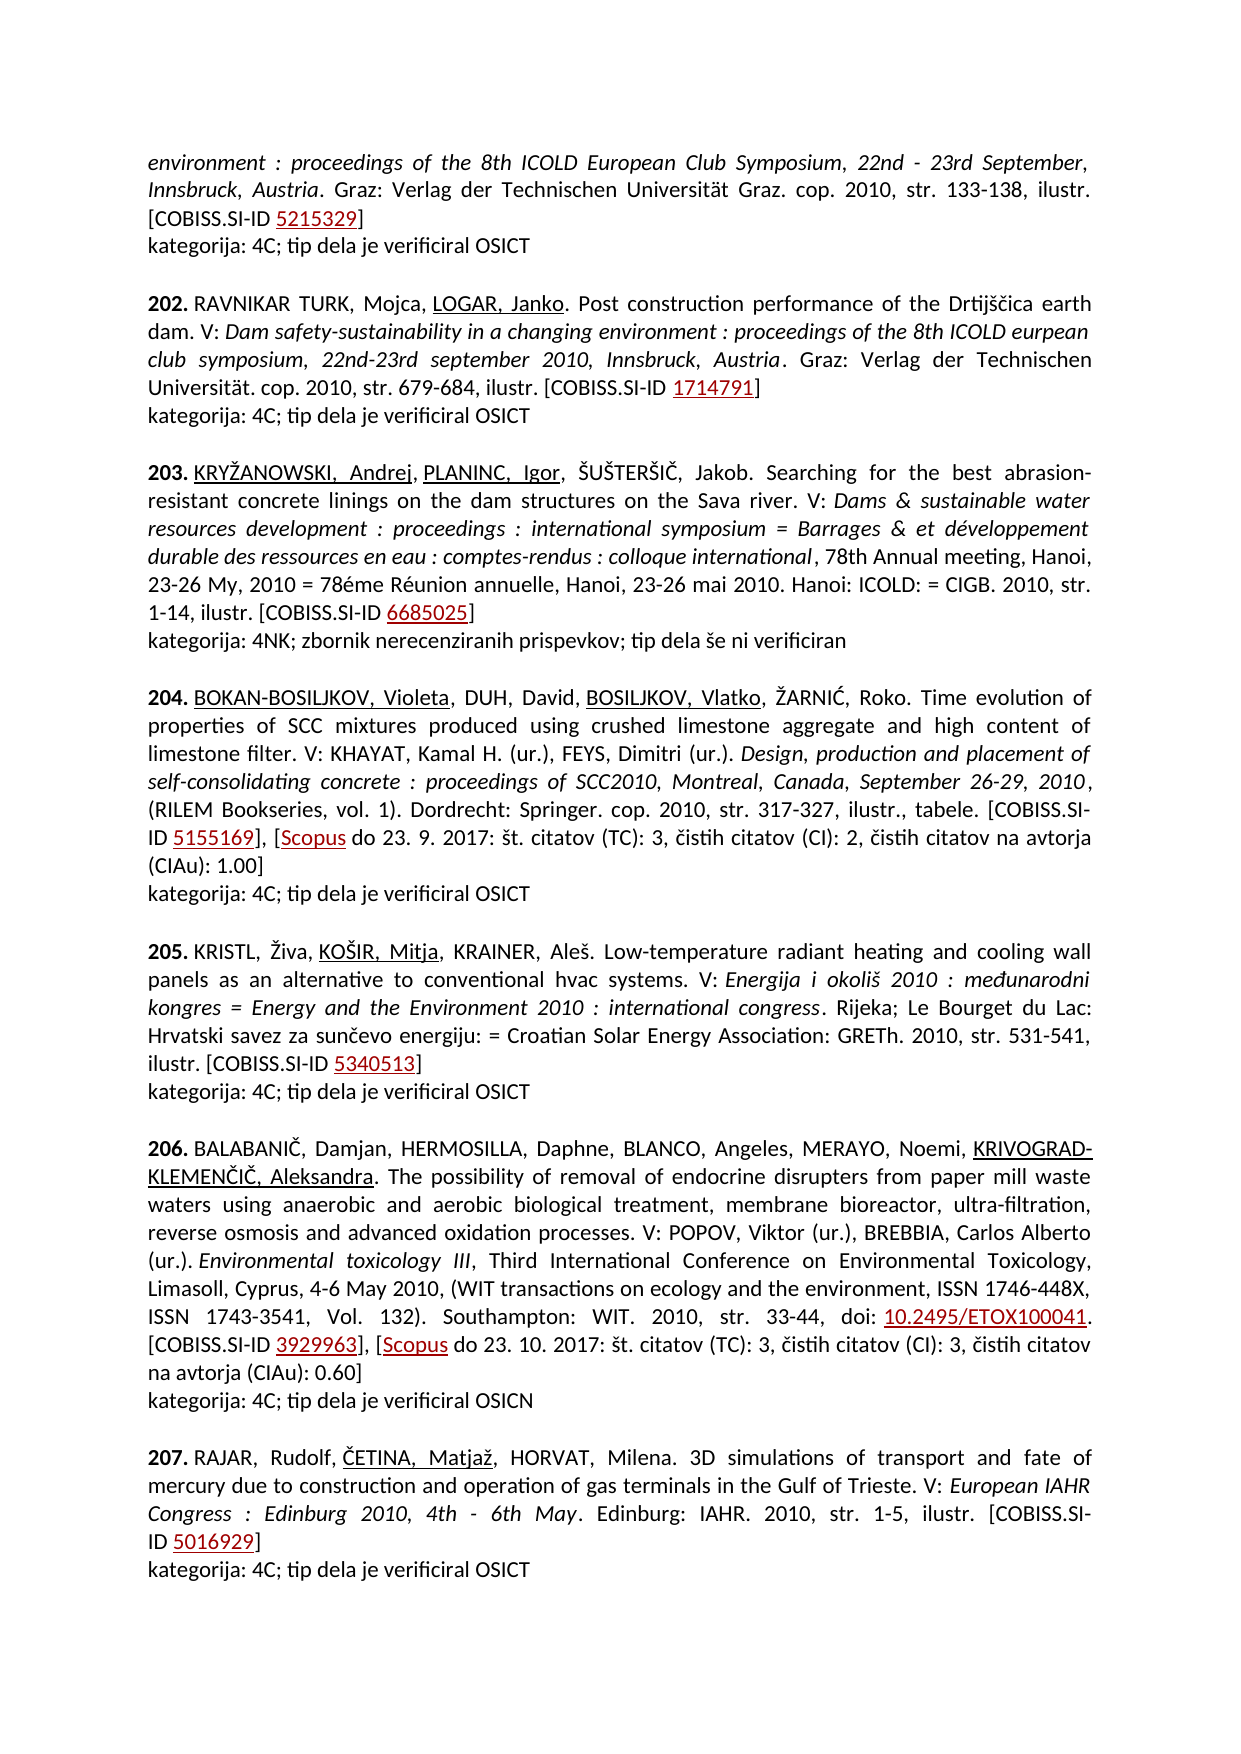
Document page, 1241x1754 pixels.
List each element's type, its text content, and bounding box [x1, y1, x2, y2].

text 202. RAVNIKAR TURK, Mojca, LOGAR, Janko. Post construction performance of the Drtijščica earth dam. V: Dam safety-sustainability in a changing environment : proceedings of the 8th ICOLD eurpean club symposium, 22nd-23rd september 2010, Innsbruck, Austria. Graz: Verlag der Technischen Universität. cop. 2010, str. 679-684, ilustr. [COBISS.SI-ID 1714791] kategorija: 4C; tip dela je verificiral OSICT [148, 289, 1093, 429]
text 205. KRISTL, Živa, KOŠIR, Mitja, KRAINER, Aleš. Low-temperature radiant heating and cooling wall panels as an alternative to conventional hvac systems. V: Energija i okoliš 2010 : međunarodni kongres = Energy and the Environment 2010 : international congress. Rijeka; Le Bourget du Lac: Hrvatski savez za sunčevo energiju: = Croatian Solar Energy Association: GRETh. 2010, str. 531-541, ilustr. [COBISS.SI-ID 5340513] kategorija: 4C; tip dela je verificiral OSICT [148, 937, 1093, 1105]
text 206. BALABANIČ, Damjan, HERMOSILLA, Daphne, BLANCO, Angeles, MERAYO, Noemi, KRIVOGRAD-KLEMENČIČ, Aleksandra. The possibility of removal of endocrine disrupters from paper mill waste waters using anaerobic and aerobic biological treatment, membrane bioreactor, ultra-filtration, reverse osmosis and advanced oxidation processes. V: POPOV, Viktor (ur.), BREBBIA, Carlos Alberto (ur.). Environmental toxicology III, Third International Conference on Environmental Toxicology, Limasoll, Cyprus, 4-6 May 2010, (WIT transactions on ecology and the environment, ISSN 1746-448X, ISSN 1743-3541, Vol. 132). Southampton: WIT. 2010, str. 33-44, doi: 10.2495/ETOX100041. [COBISS.SI-ID 3929963], [Scopus do 23. 10. 2017: št. citatov (TC): 3, čistih citatov (CI): 3, čistih citatov na avtorja (CIAu): 0.60] kategorija: 4C; tip dela je verificiral OSICN [148, 1134, 1093, 1414]
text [148, 148, 1093, 260]
text 207. RAJAR, Rudolf, ČETINA, Matjaž, HORVAT, Milena. 3D simulations of transport and fate of mercury due to construction and operation of gas terminals in the Gulf of Trieste. V: European IAHR Congress : Edinburg 2010, 4th - 6th May. Edinburg: IAHR. 2010, str. 1-5, ilustr. [COBISS.SI-ID 5016929] kategorija: 4C; tip dela je verificiral OSICT [148, 1443, 1093, 1583]
text 204. BOKAN-BOSILJKOV, Violeta, DUH, David, BOSILJKOV, Vlatko, ŽARNIĆ, Roko. Time evolution of properties of SCC mixtures produced using crushed limestone aggregate and high content of limestone filter. V: KHAYAT, Kamal H. (ur.), FEYS, Dimitri (ur.). Design, production and placement of self-consolidating concrete : proceedings of SCC2010, Montreal, Canada, September 26-29, 2010, (RILEM Bookseries, vol. 1). Dordrecht: Springer. cop. 2010, str. 317-327, ilustr., tabele. [COBISS.SI-ID 5155169], [Scopus do 23. 9. 2017: št. citatov (TC): 3, čistih citatov (CI): 2, čistih citatov na avtorja (CIAu): 1.00] kategorija: 4C; tip dela je verificiral OSICT [148, 683, 1093, 908]
text 203. KRYŽANOWSKI, Andrej, PLANINC, Igor, ŠUŠTERŠIČ, Jakob. Searching for the best abrasion-resistant concrete linings on the dam structures on the Sava river. V: Dams & sustainable water resources development : proceedings : international symposium = Barrages & et développement durable des ressources en eau : comptes-rendus : colloque international, 78th Annual meeting, Hanoi, 23-26 My, 2010 = 78éme Réunion annuelle, Hanoi, 23-26 mai 2010. Hanoi: ICOLD: = CIGB. 2010, str. 1-14, ilustr. [COBISS.SI-ID 6685025] kategorija: 4NK; zbornik nerecenziranih prispevkov; tip dela še ni verificiran [148, 458, 1093, 654]
